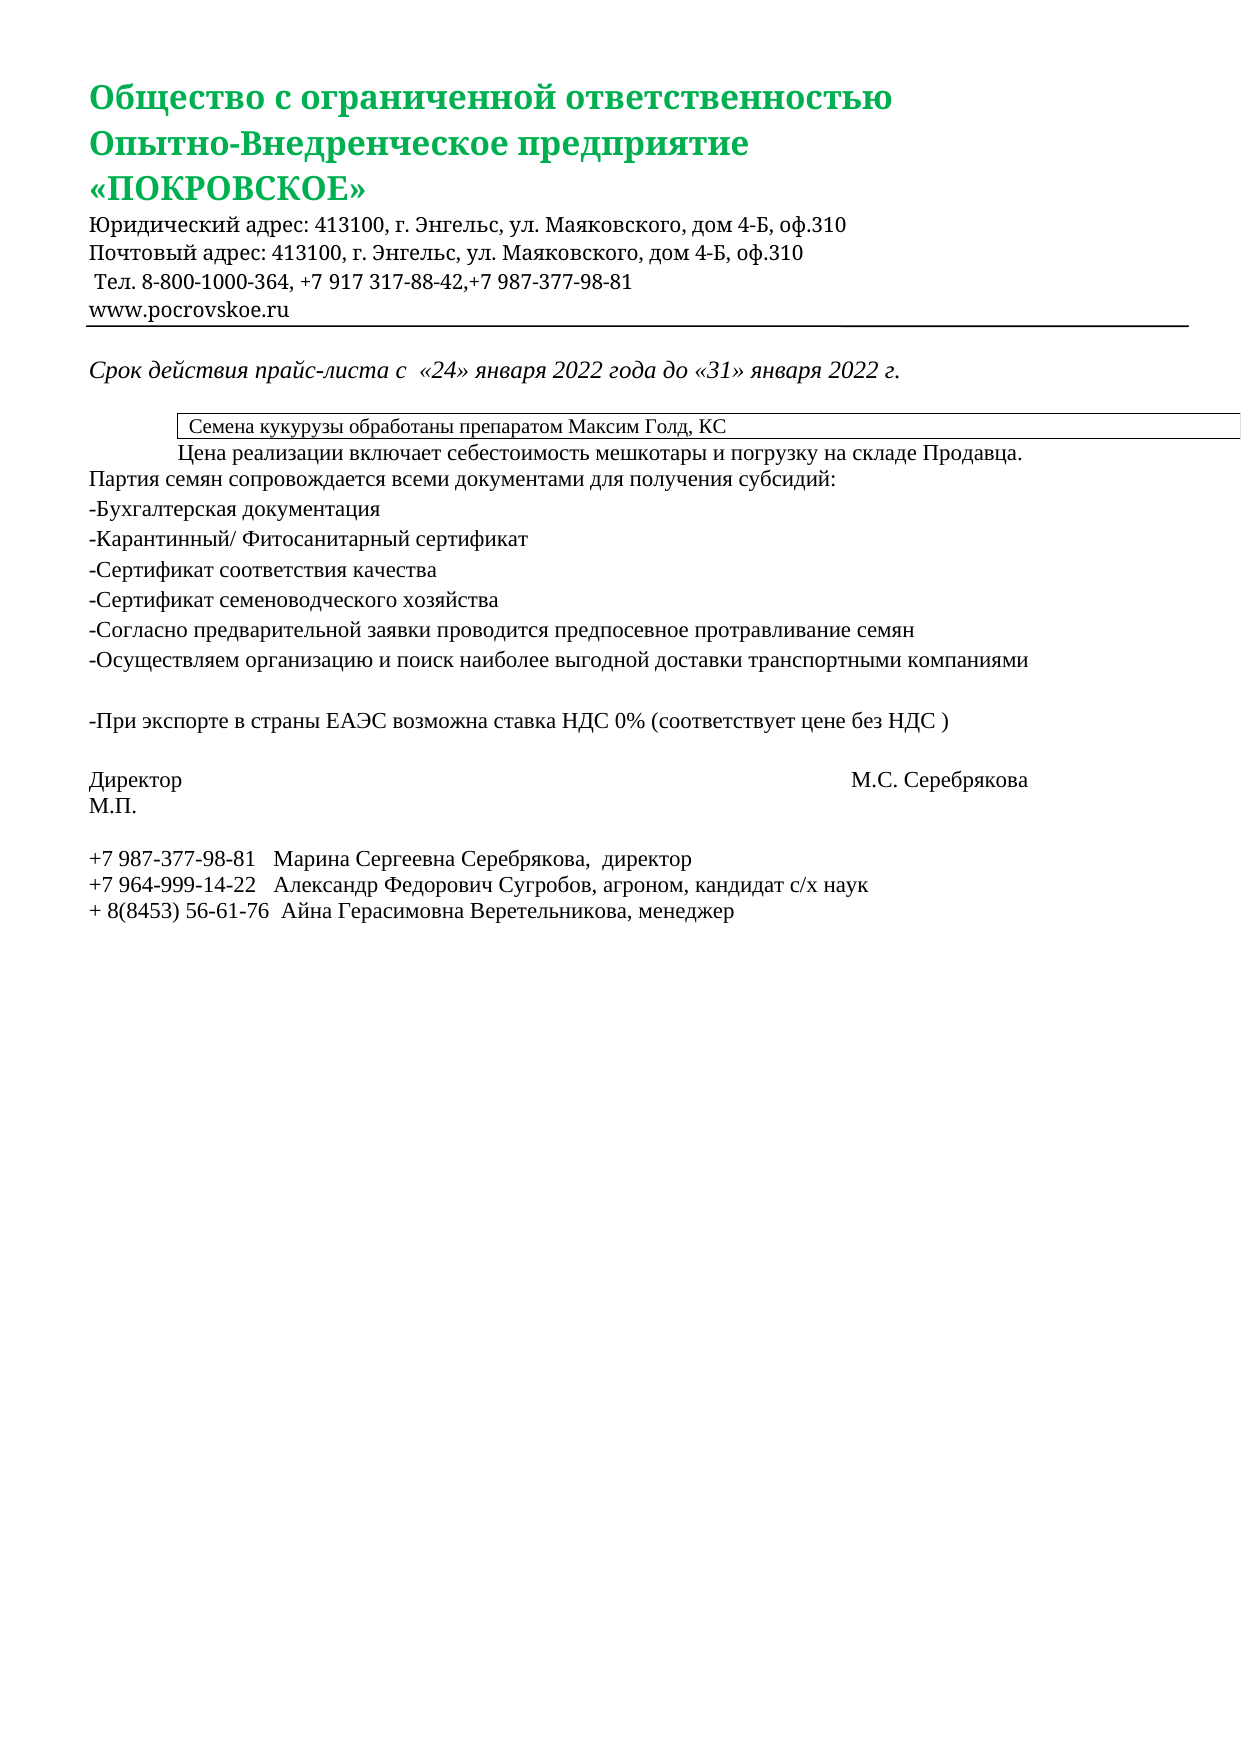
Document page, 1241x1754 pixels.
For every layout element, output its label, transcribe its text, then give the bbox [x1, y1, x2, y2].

text -Карантинный/ Фитосанитарный сертификат [88, 526, 1152, 552]
text Цена реализации включает себестоимость мешкотары и погрузку на складе Продавца. [177, 439, 1152, 465]
text -Сертификат соответствия качества [88, 556, 1152, 582]
text Партия семян сопровождается всеми документами для получения субсидий: [88, 465, 1152, 491]
text -При экспорте в страны ЕАЭС возможна ставка НДС 0% (соответствует цене без НДС ) [88, 707, 1152, 733]
text + 8(8453) 56-61-76 Айна Герасимовна Веретельникова, менеджер [88, 897, 1152, 924]
text -Бухгалтерская документация [88, 495, 1152, 522]
text -Сертификат семеноводческого хозяйства [88, 586, 1152, 612]
text +7 987-377-98-81 Марина Сергеевна Серебрякова, директор [88, 845, 1152, 871]
text -Осуществляем организацию и поиск наиболее выгодной доставки транспортными компаниями [88, 646, 1152, 673]
text Директор М.С. Серебрякова [88, 766, 1152, 792]
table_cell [178, 414, 1240, 438]
text -Согласно предварительной заявки проводится предпосевное протравливание семян [88, 616, 1152, 642]
text +7 964-999-14-22 Александр Федорович Сугробов, агроном, кандидат с/х наук [88, 871, 1152, 897]
text М.П. [88, 792, 1152, 818]
